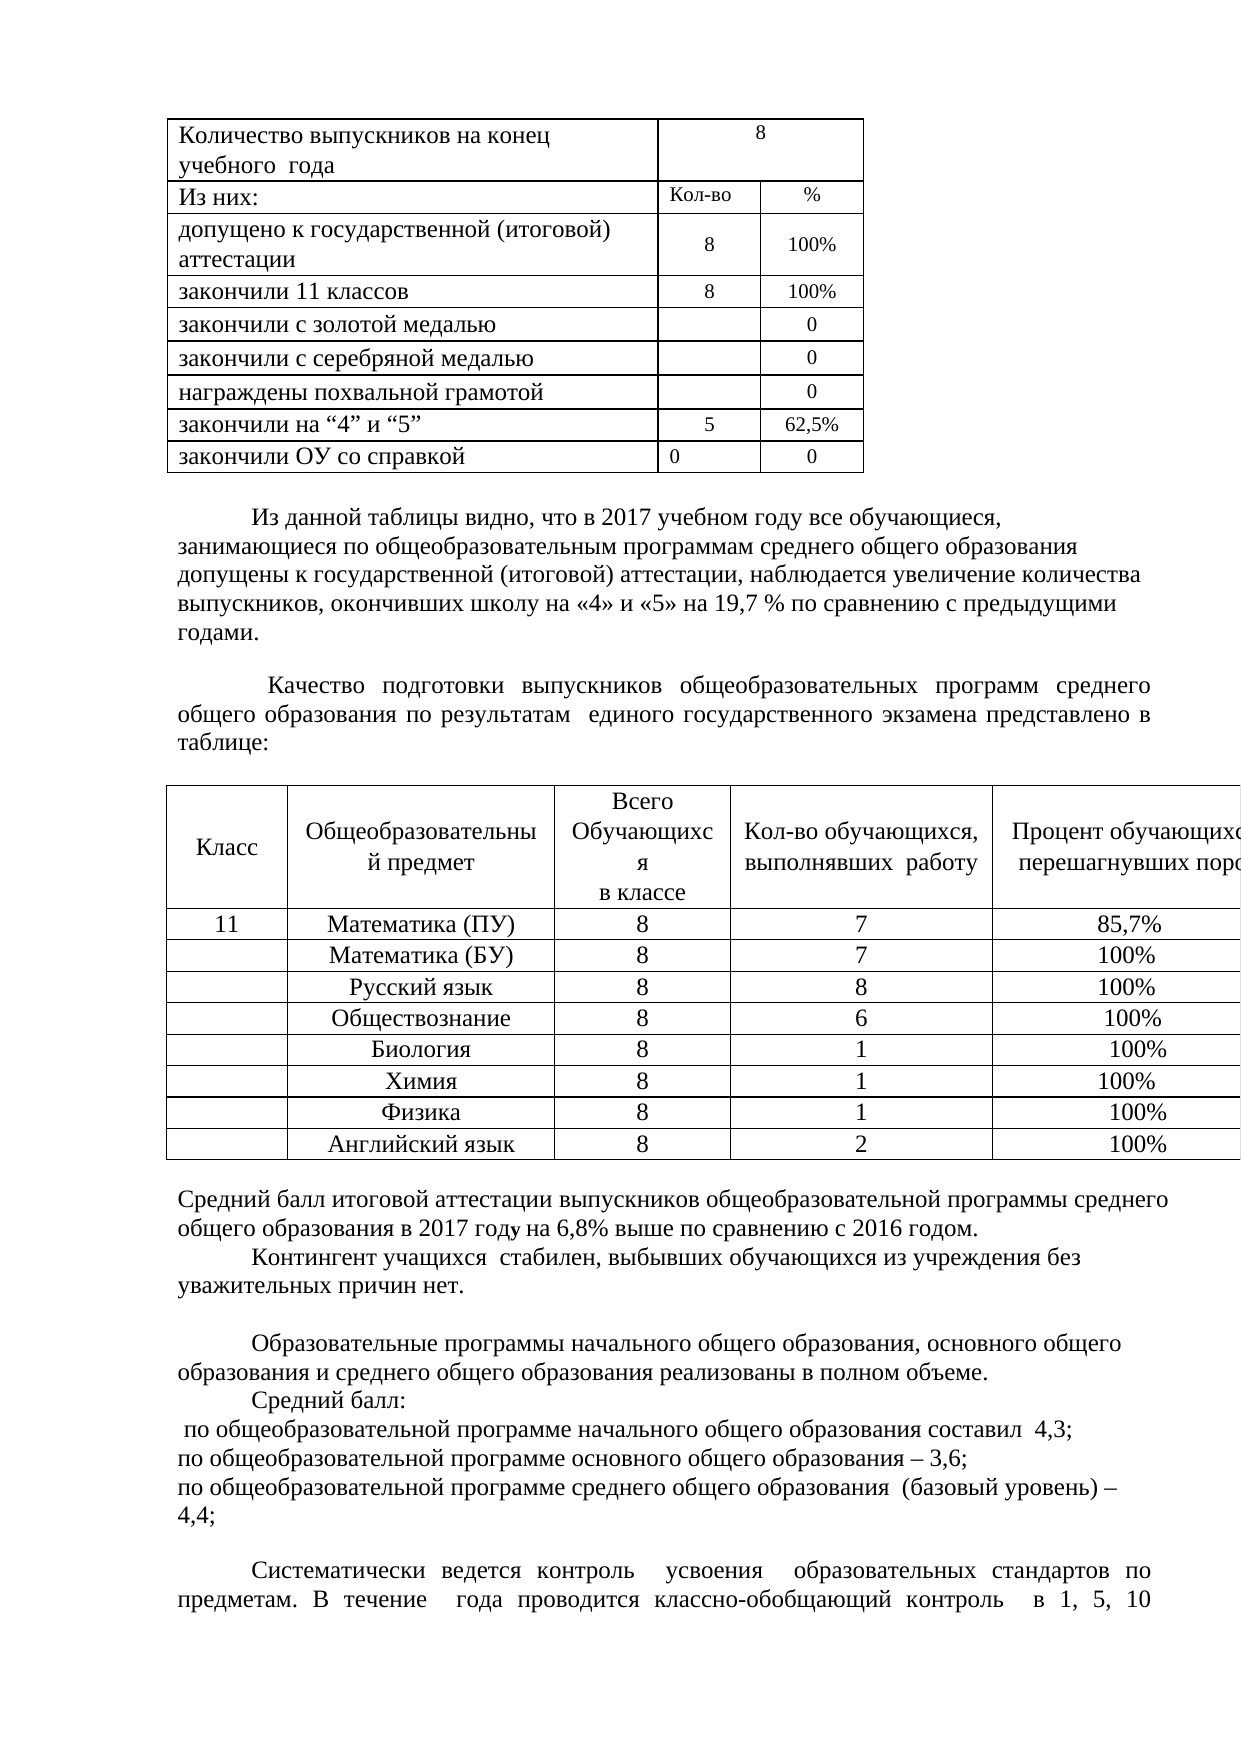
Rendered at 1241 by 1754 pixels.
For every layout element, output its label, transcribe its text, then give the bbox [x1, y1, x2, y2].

table_cell 2 [731, 1129, 992, 1159]
table_cell Из них: [168, 182, 657, 212]
table_cell [659, 308, 760, 340]
text по общеобразовательной программе начального общего образования составил 4,3; [177, 1414, 1152, 1443]
text по общеобразовательной программе среднего общего образования (базовый уровень) – 4,4; [177, 1472, 1152, 1529]
table_cell 100% [993, 972, 1240, 1002]
table_cell 8 [555, 1003, 730, 1033]
table_cell закончили ОУ со справкой [168, 442, 657, 472]
table_cell допущено к государственной (итоговой) аттестации [168, 214, 657, 275]
subtitle Качество подготовки выпускников общеобразовательных программ среднего общего образования по результатам единого государственного экзамена представлено в таблице: [177, 670, 1152, 756]
table_header Кол-во обучающихся, выполнявших работу [731, 786, 992, 908]
text Контингент учащихся стабилен, выбывших обучающихся из учреждения без [177, 1242, 1231, 1271]
table_cell Химия [288, 1066, 554, 1096]
table_cell 0 [761, 308, 863, 340]
table_cell % [761, 182, 863, 212]
table_cell [167, 1003, 287, 1033]
table_cell 8 [731, 972, 992, 1002]
table_cell [659, 376, 760, 408]
table_cell [659, 342, 760, 374]
table_cell 8 [555, 940, 730, 971]
text Образовательные программы начального общего образования, основного общего образования и среднего общего образования реализованы в полном объеме. [177, 1328, 1231, 1386]
table_cell 62,5% [761, 410, 863, 440]
text по общеобразовательной программе основного общего образования – 3,6; [177, 1443, 1152, 1472]
table_cell 100% [993, 940, 1240, 971]
table_cell [167, 1066, 287, 1096]
table_cell 8 [555, 1035, 730, 1065]
table_cell 100% [993, 1129, 1240, 1159]
table_cell 100% [993, 1003, 1240, 1033]
table_cell 100% [761, 214, 863, 275]
table_header Процент обучающихся, перешагнувших порог [993, 786, 1240, 908]
table_cell 100% [993, 1098, 1240, 1128]
table_cell [167, 1098, 287, 1128]
table_cell Английский язык [288, 1129, 554, 1159]
table_cell Кол-во [659, 182, 760, 212]
table_cell 1 [731, 1098, 992, 1128]
table_cell 7 [731, 940, 992, 971]
table_cell Физика [288, 1098, 554, 1128]
table_cell награждены похвальной грамотой [168, 376, 657, 408]
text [177, 1555, 1152, 1612]
table_cell 0 [761, 442, 863, 472]
table_cell Обществознание [288, 1003, 554, 1033]
table_cell 1 [731, 1035, 992, 1065]
table_cell 8 [555, 1129, 730, 1159]
table_cell 11 [167, 909, 287, 939]
table_cell 0 [761, 376, 863, 408]
table_cell 8 [555, 1098, 730, 1128]
table_cell 85,7% [993, 909, 1240, 939]
table_cell 8 [659, 214, 760, 275]
table_header Класс [167, 786, 287, 908]
table_cell 0 [761, 342, 863, 374]
text уважительных причин нет. [177, 1271, 1231, 1299]
text Средний балл итоговой аттестации выпускников общеобразовательной программы среднего общего образования в 2017 году на 6,8% выше по сравнению с 2016 годом. [177, 1184, 1231, 1242]
table_cell 6 [731, 1003, 992, 1033]
table_cell закончили с золотой медалью [168, 308, 657, 340]
table_cell 8 [659, 120, 863, 180]
table_header Общеобразовательный предмет [288, 786, 554, 908]
table_cell закончили 11 классов [168, 276, 657, 307]
table_cell 0 [659, 442, 760, 472]
table_cell 1 [731, 1066, 992, 1096]
text Средний балл: [177, 1386, 1152, 1414]
table_cell 8 [555, 1066, 730, 1096]
table_cell [167, 1035, 287, 1065]
table_cell [167, 1129, 287, 1159]
table_cell [167, 940, 287, 971]
table_cell Биология [288, 1035, 554, 1065]
table_cell Математика (ПУ) [288, 909, 554, 939]
table_cell 7 [731, 909, 992, 939]
table_cell 8 [555, 972, 730, 1002]
table_cell 100% [993, 1066, 1240, 1096]
table_cell 8 [555, 909, 730, 939]
text Из данной таблицы видно, что в 2017 учебном году все обучающиеся, занимающиеся по общеобразовательным программам среднего общего образования допущены к государственной (итоговой) аттестации, наблюдается увеличение количества выпускников, окончивших школу на «4» и «5» на 19,7 % по сравнению с предыдущими годами. [177, 502, 1152, 646]
table_cell Математика (БУ) [288, 940, 554, 971]
table_header Всего Обучающихся в классе [555, 786, 730, 908]
table_cell 8 [659, 276, 760, 307]
table_cell [167, 972, 287, 1002]
table_cell 100% [993, 1035, 1240, 1065]
table_cell Количество выпускников на конец учебного года [168, 120, 657, 180]
table_cell 5 [659, 410, 760, 440]
table_cell 100% [761, 276, 863, 307]
table_cell закончили с серебряной медалью [168, 342, 657, 374]
table_cell Русский язык [288, 972, 554, 1002]
table_cell закончили на “ и “ [168, 410, 657, 440]
